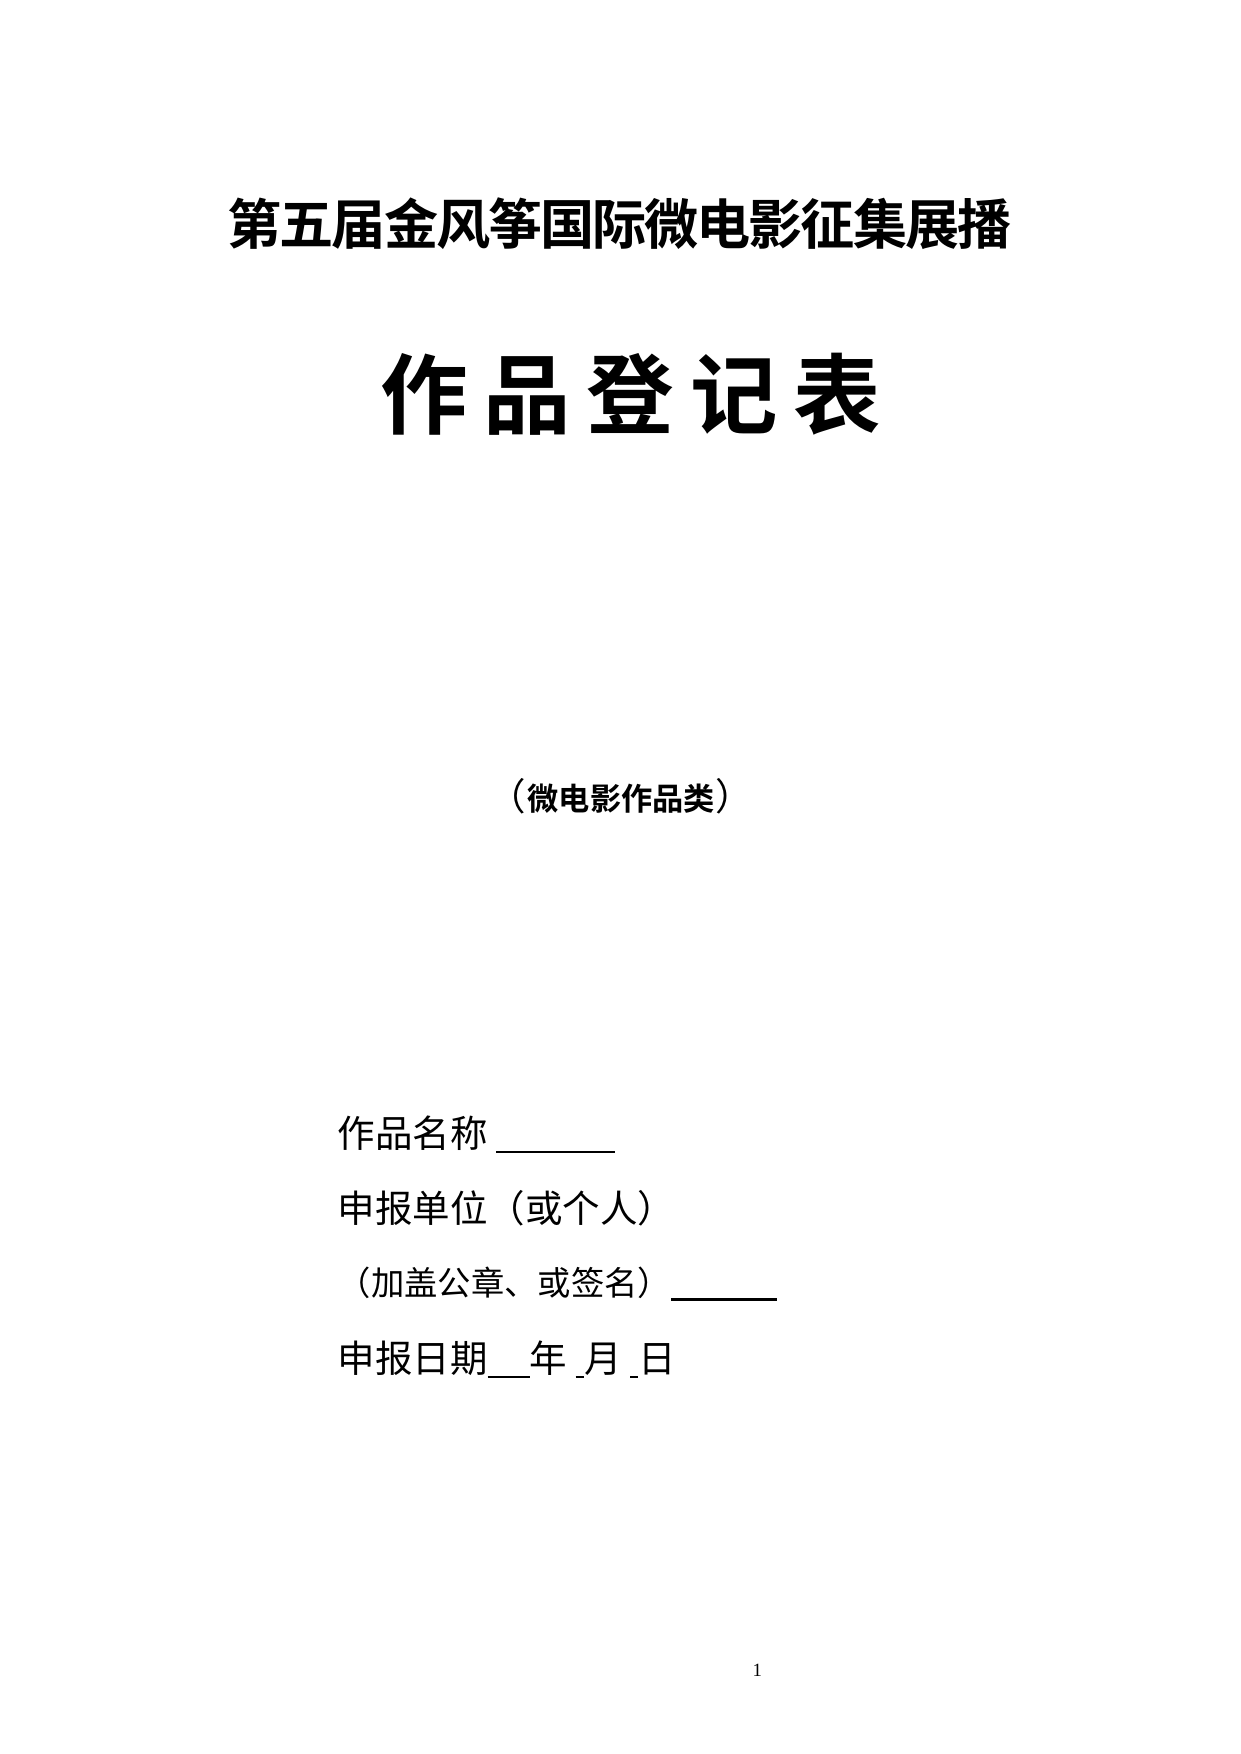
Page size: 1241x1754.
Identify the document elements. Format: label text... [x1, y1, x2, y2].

text 作 品 登 记 表 [187, 314, 1053, 464]
text 申报单位（或个人） [187, 1169, 1053, 1244]
text 作品名称 [187, 1094, 1053, 1169]
text （微电影作品类） [187, 756, 1053, 831]
text 申报日期 年 月 日 [187, 1319, 1053, 1394]
text 第五届金风筝国际微电影征集展播 [187, 164, 1053, 277]
text （加盖公章、或签名） [187, 1244, 1053, 1319]
